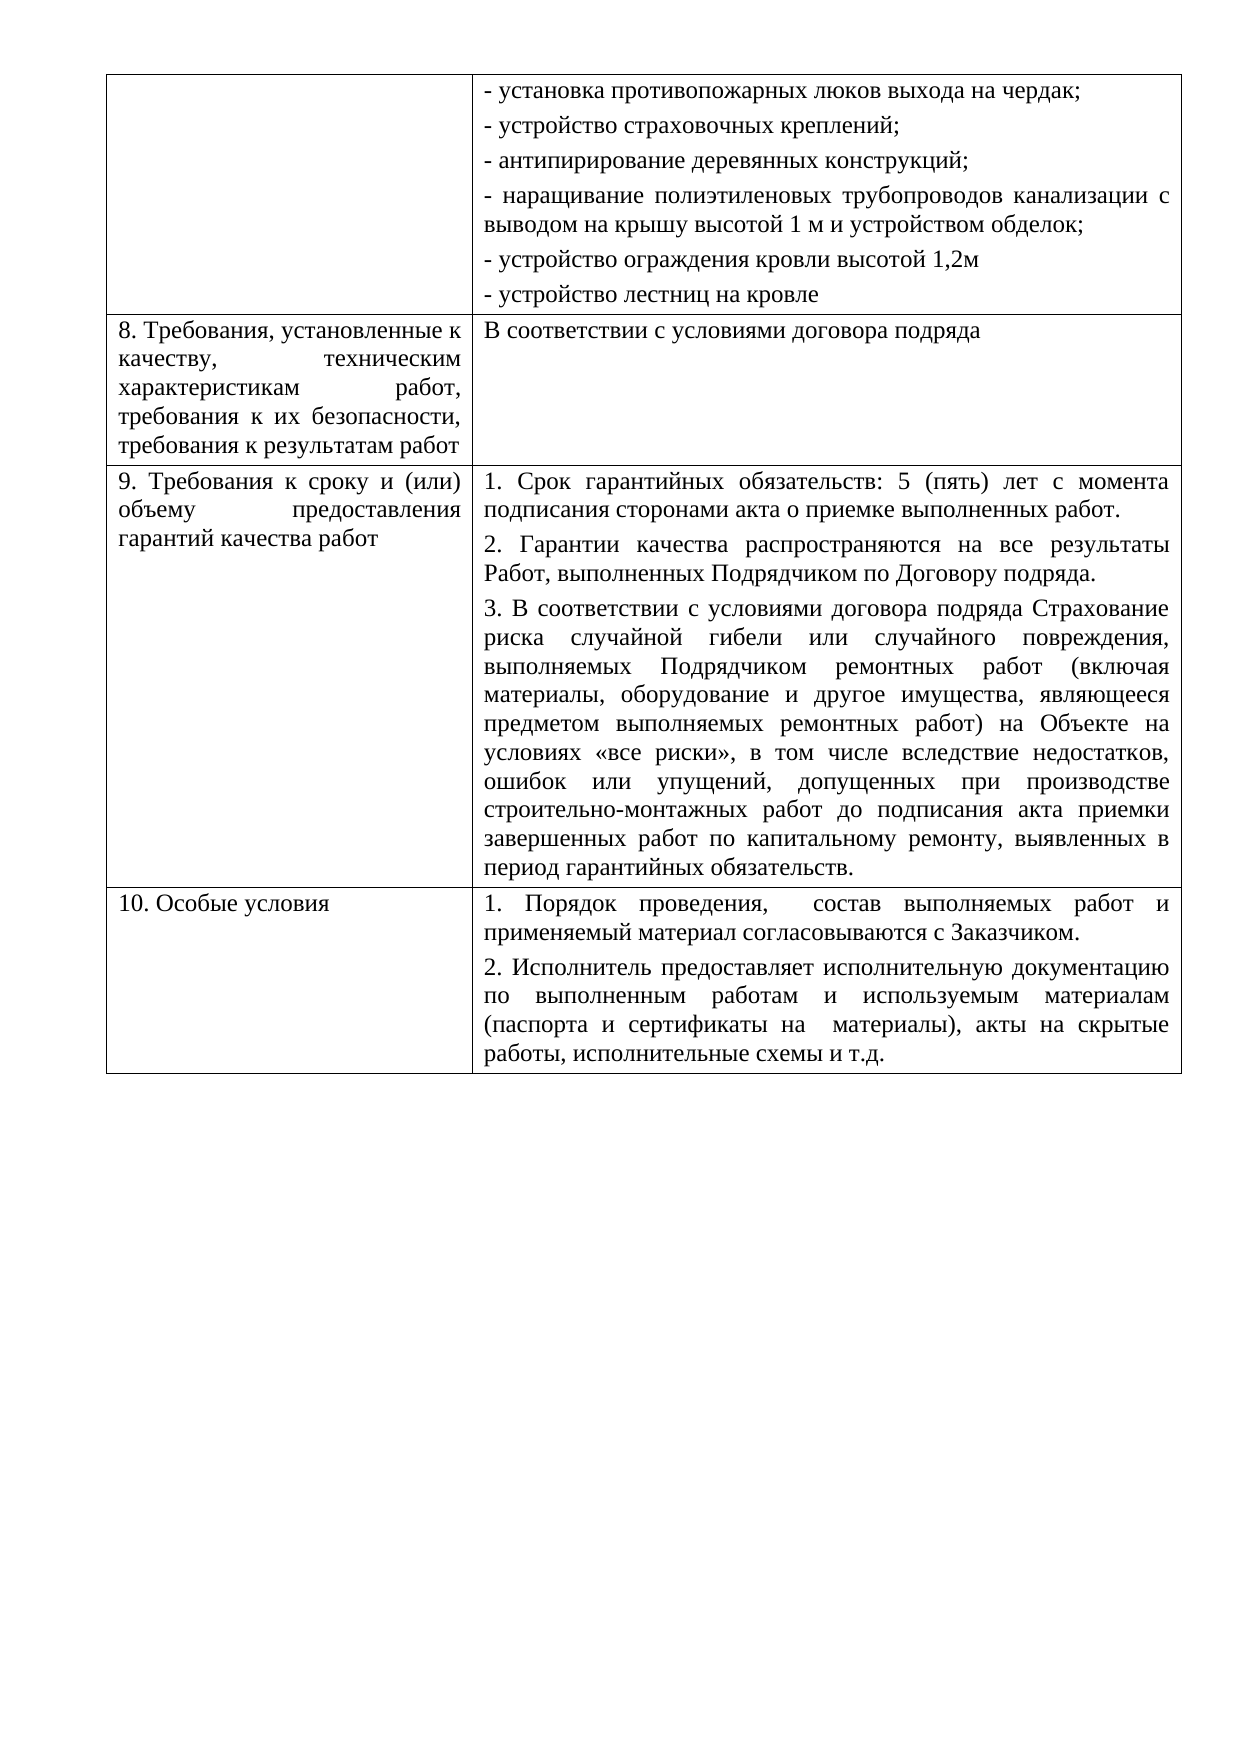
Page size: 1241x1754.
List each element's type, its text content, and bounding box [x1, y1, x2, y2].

table_cell 8. Требования, установленные к качеству, техническим характеристикам работ, требования к их безопасности, требования к результатам работ [107, 315, 472, 465]
table_cell В соответствии с условиями договора подряда [473, 315, 1181, 465]
table_cell 1. Порядок проведения, состав выполняемых работ и применяемый материал согласовываются с Заказчиком. 2. Исполнитель предоставляет исполнительную документацию по выполненным работам и используемым материалам (паспорта и сертификаты на материалы), акты на скрытые работы, исполнительные схемы и т.д. [473, 888, 1181, 1073]
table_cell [473, 75, 1181, 314]
table_cell 10. Особые условия [107, 888, 472, 1073]
table_cell 9. Требования к сроку и (или) объему предоставления гарантий качества работ [107, 466, 472, 887]
table_cell 1. Срок гарантийных обязательств: 5 (пять) лет с момента подписания сторонами акта о приемке выполненных работ. 2. Гарантии качества распространяются на все результаты Работ, выполненных Подрядчиком по Договору подряда. 3. В соответствии с условиями договора подряда Страхование риска случайной гибели или случайного повреждения, выполняемых Подрядчиком ремонтных работ (включая материалы, оборудование и другое имущества, являющееся предметом выполняемых ремонтных работ) на Объекте на условиях «все риски», в том числе вследствие недостатков, ошибок или упущений, допущенных при производстве строительно-монтажных работ до подписания акта приемки завершенных работ по капитальному ремонту, выявленных в период гарантийных обязательств. [473, 466, 1181, 887]
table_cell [107, 75, 472, 314]
